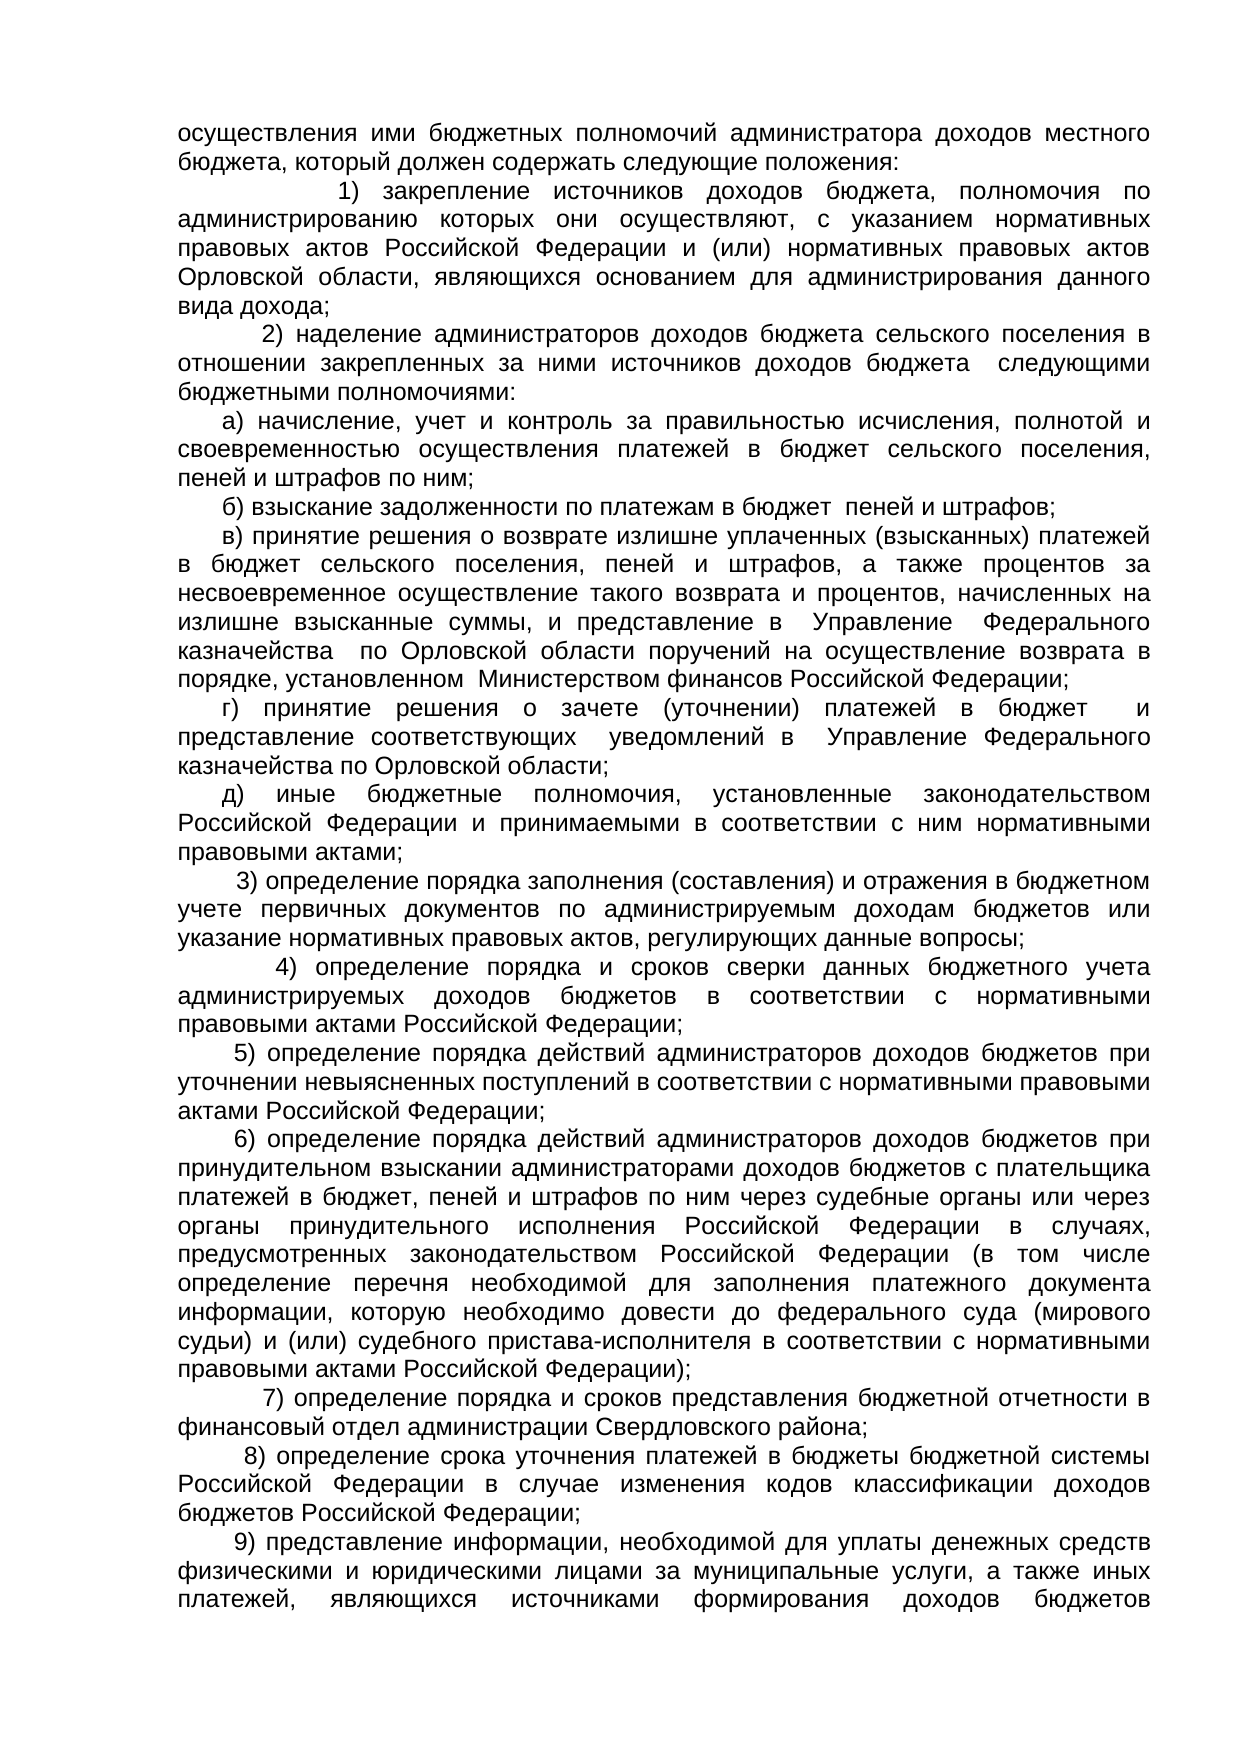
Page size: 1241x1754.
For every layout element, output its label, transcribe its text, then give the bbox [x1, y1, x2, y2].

text 7) определение порядка и сроков представления бюджетной отчетности в финансовый отдел администрации Свердловского района; [177, 1383, 1152, 1441]
text 8) определение срока уточнения платежей в бюджеты бюджетной системы Российской Федерации в случае изменения кодов классификации доходов бюджетов Российской Федерации; [177, 1441, 1152, 1527]
text 2) наделение администраторов доходов бюджета сельского поселения в отношении закрепленных за ними источников доходов бюджета следующими бюджетными полномочиями: [177, 319, 1152, 406]
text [177, 118, 1152, 176]
text 1) закрепление источников доходов бюджета, полномочия по администрированию которых они осуществляют, с указанием нормативных правовых актов Российской Федерации и (или) нормативных правовых актов Орловской области, являющихся основанием для администрирования данного вида дохода; [177, 176, 1152, 319]
text г) принятие решения о зачете (уточнении) платежей в бюджет и представление соответствующих уведомлений в Управление Федерального казначейства по Орловской области; [177, 693, 1152, 779]
text 6) определение порядка действий администраторов доходов бюджетов при принудительном взыскании администраторами доходов бюджетов с плательщика платежей в бюджет, пеней и штрафов по ним через судебные органы или через органы принудительного исполнения Российской Федерации в случаях, предусмотренных законодательством Российской Федерации (в том числе определение перечня необходимой для заполнения платежного документа информации, которую необходимо довести до федерального суда (мирового судьи) и (или) судебного пристава-исполнителя в соответствии с нормативными правовыми актами Российской Федерации); [177, 1124, 1152, 1383]
text 4) определение порядка и сроков сверки данных бюджетного учета администрируемых доходов бюджетов в соответствии с нормативными правовыми актами Российской Федерации; [177, 952, 1152, 1038]
text в) принятие решения о возврате излишне уплаченных (взысканных) платежей в бюджет сельского поселения, пеней и штрафов, а также процентов за несвоевременное осуществление такого возврата и процентов, начисленных на излишне взысканные суммы, и представление в Управление Федерального казначейства по Орловской области поручений на осуществление возврата в порядке, установленном Министерством финансов Российской Федерации; [177, 521, 1152, 693]
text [177, 1527, 1152, 1613]
text 5) определение порядка действий администраторов доходов бюджетов при уточнении невыясненных поступлений в соответствии с нормативными правовыми актами Российской Федерации; [177, 1038, 1152, 1124]
text д) иные бюджетные полномочия, установленные законодательством Российской Федерации и принимаемыми в соответствии с ним нормативными правовыми актами; [177, 779, 1152, 866]
text а) начисление, учет и контроль за правильностью исчисления, полнотой и своевременностью осуществления платежей в бюджет сельского поселения, пеней и штрафов по ним; [177, 406, 1152, 492]
text 3) определение порядка заполнения (составления) и отражения в бюджетном учете первичных документов по администрируемым доходам бюджетов или указание нормативных правовых актов, регулирующих данные вопросы; [177, 866, 1152, 952]
text б) взыскание задолженности по платежам в бюджет пеней и штрафов; [177, 492, 1152, 521]
